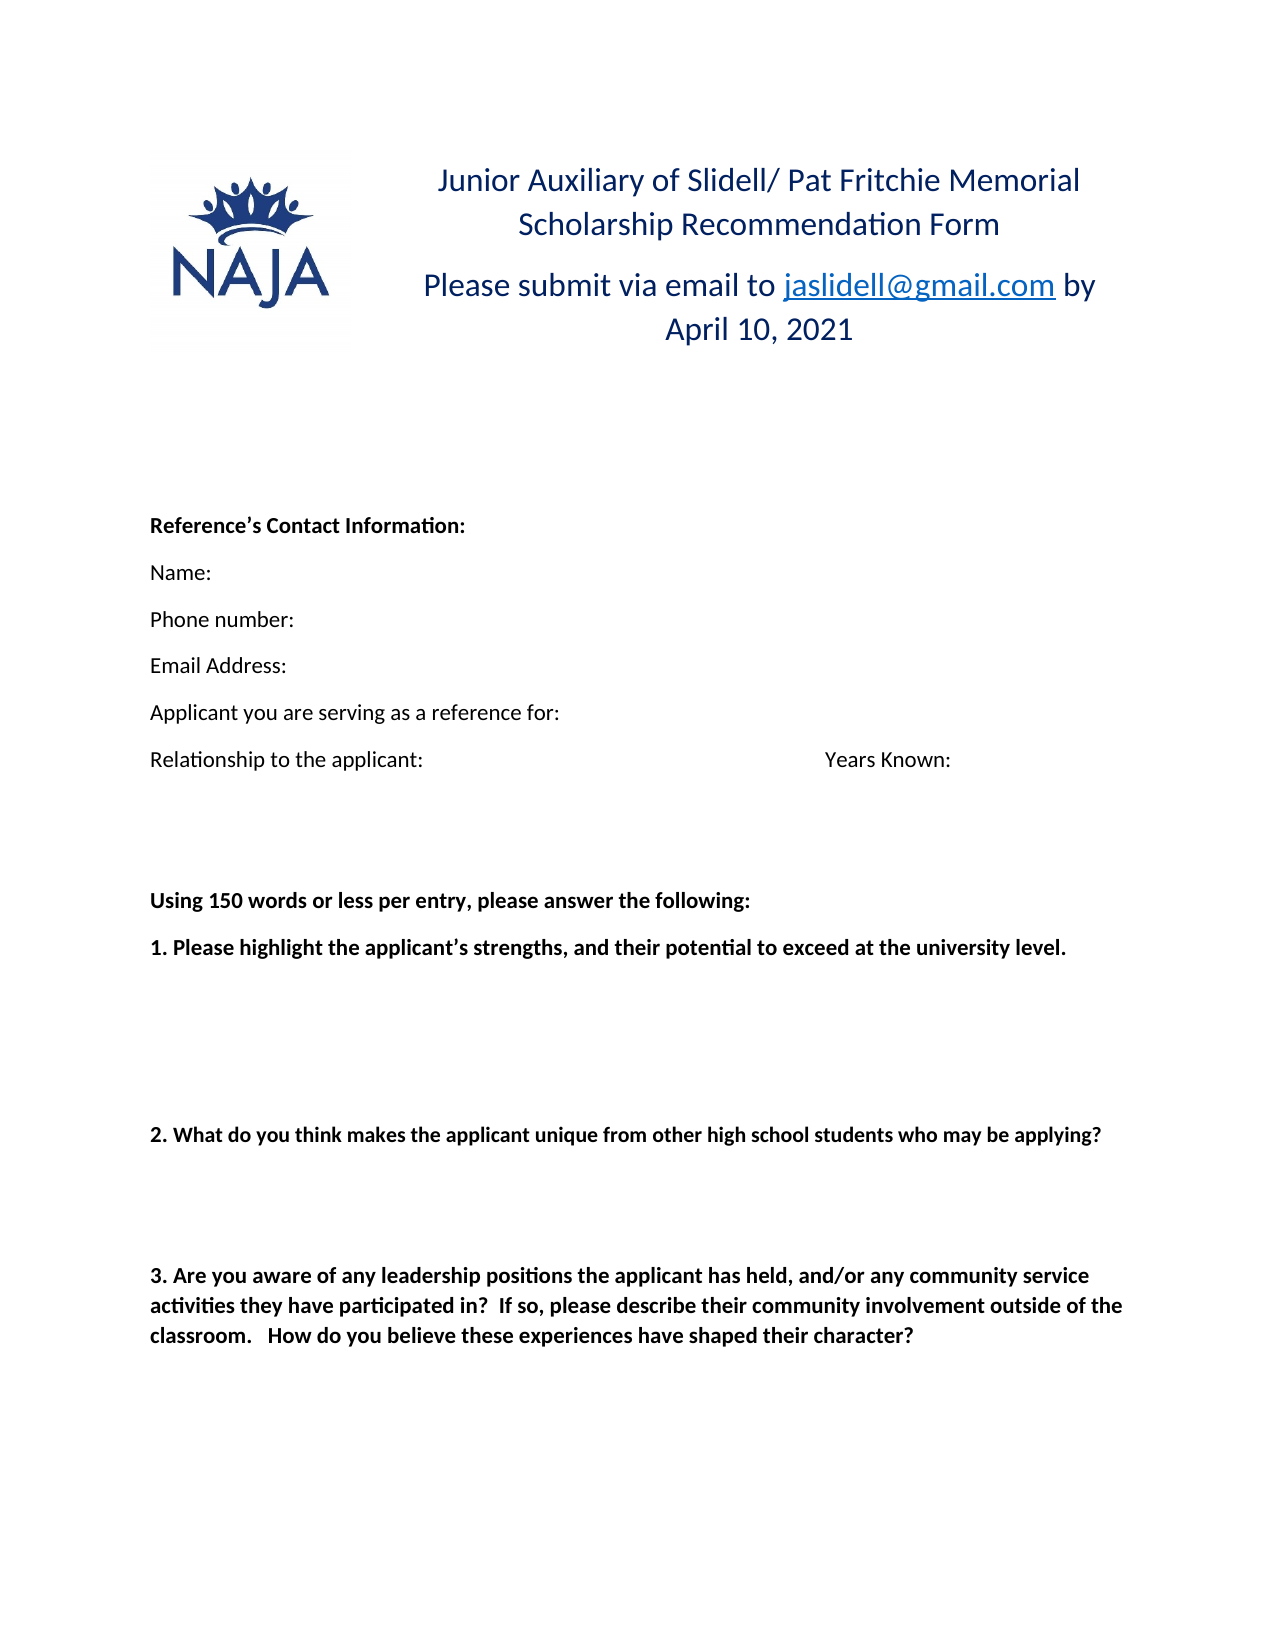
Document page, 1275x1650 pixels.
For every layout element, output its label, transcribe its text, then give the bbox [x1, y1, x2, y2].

text Name: [150, 558, 1125, 586]
text Reference’s Contact Information: [150, 511, 1125, 539]
text Applicant you are serving as a reference for: [150, 698, 1125, 727]
picture [150, 150, 352, 352]
text 1. Please highlight the applicant’s strengths, and their potential to exceed at the university level. [150, 933, 1125, 961]
text Phone number: [150, 605, 1125, 633]
text Email Address: [150, 652, 1125, 680]
text 3. Are you aware of any leadership positions the applicant has held, and/or any community service activities they have participated in? If so, please describe their community involvement outside of the classroom. How do you believe these experiences have shaped their character? [150, 1261, 1125, 1349]
text 2. What do you think makes the applicant unique from other high school students who may be applying? [150, 1120, 1125, 1148]
text Using 150 words or less per entry, please answer the following: [150, 886, 1125, 914]
text Relationship to the applicant: Years Known: [150, 745, 1125, 773]
